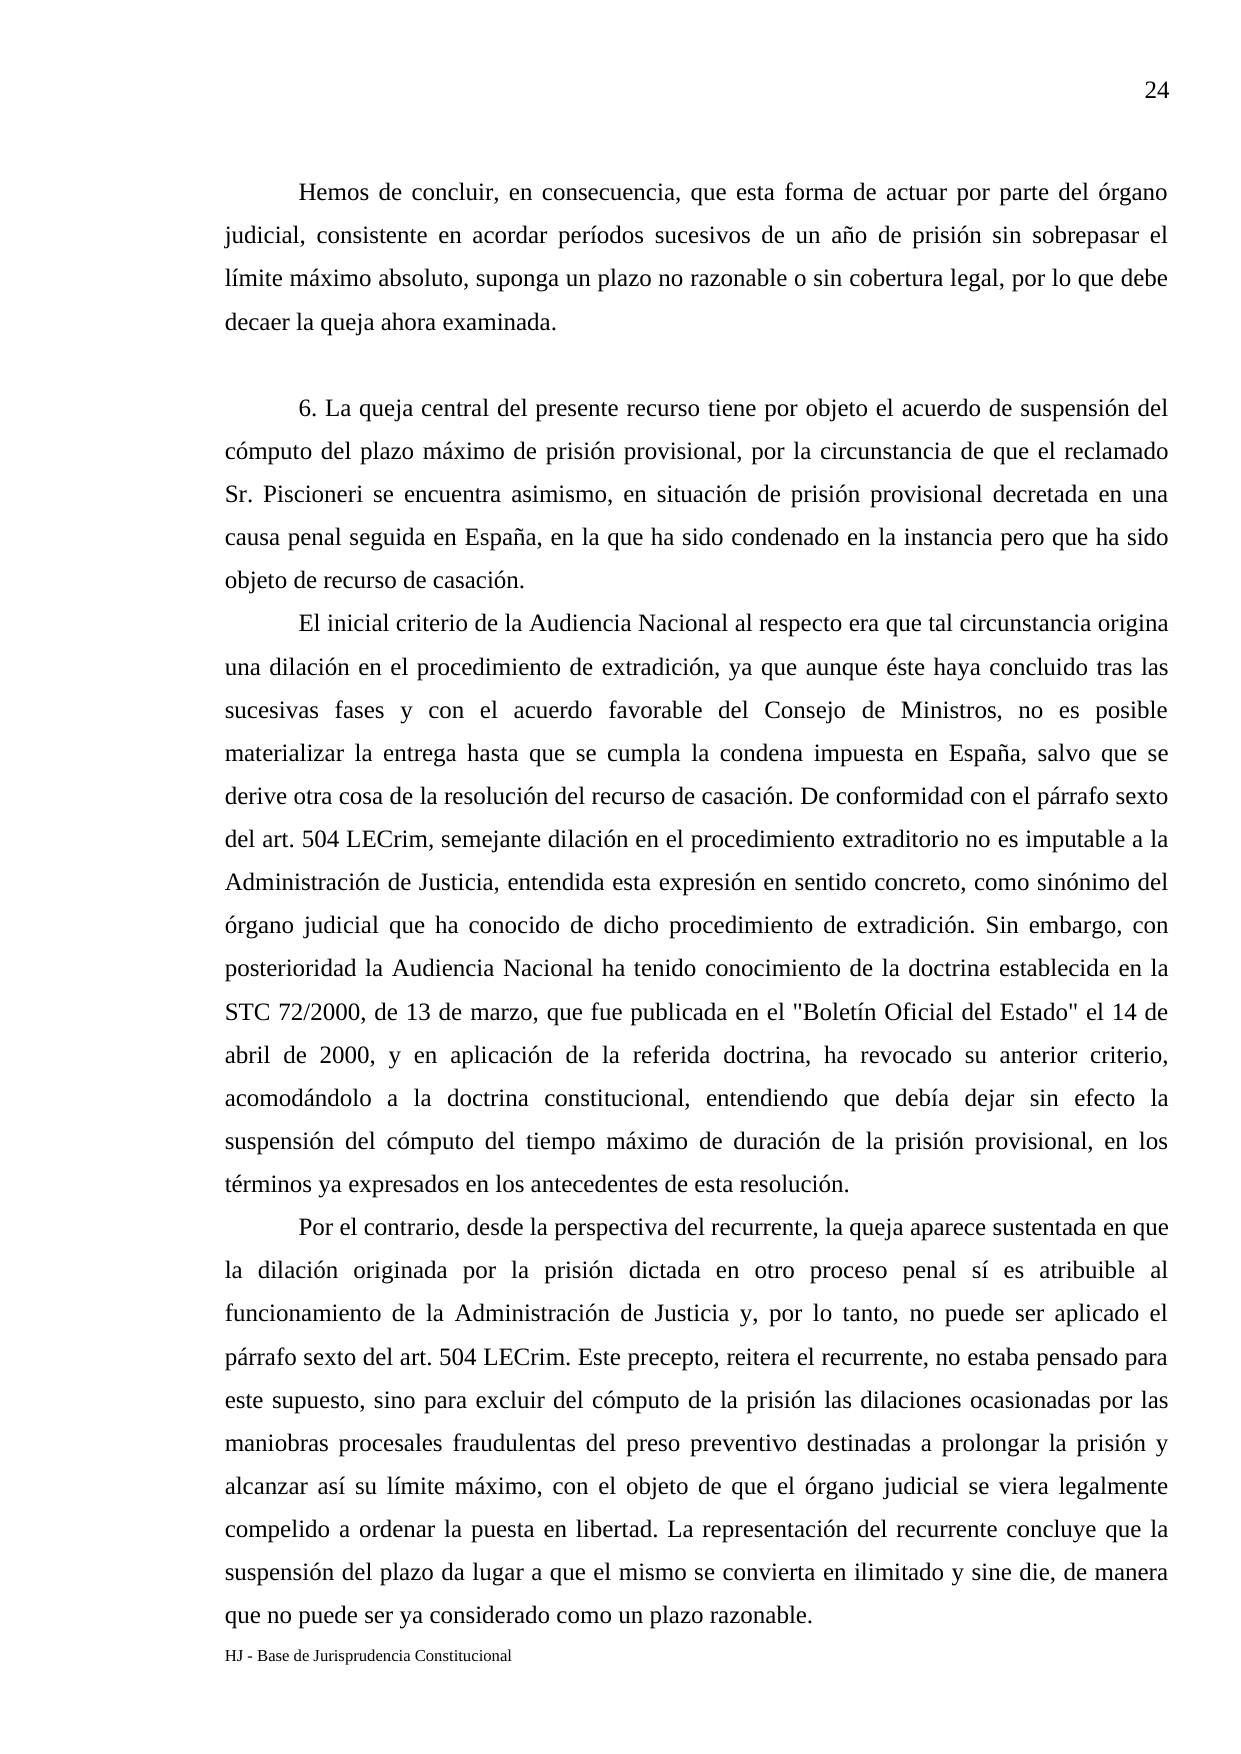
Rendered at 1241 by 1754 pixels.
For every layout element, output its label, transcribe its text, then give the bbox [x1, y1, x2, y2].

text El inicial criterio de la Audiencia Nacional al respecto era que tal circunstancia origina una dilación en el procedimiento de extradición, ya que aunque éste haya concluido tras las sucesivas fases y con el acuerdo favorable del Consejo de Ministros, no es posible materializar la entrega hasta que se cumpla la condena impuesta en España, salvo que se derive otra cosa de la resolución del recurso de casación. De conformidad con el párrafo sexto del art. 504 LECrim, semejante dilación en el procedimiento extraditorio no es imputable a la Administración de Justicia, entendida esta expresión en sentido concreto, como sinónimo del órgano judicial que ha conocido de dicho procedimiento de extradición. Sin embargo, con posterioridad la Audiencia Nacional ha tenido conocimiento de la doctrina establecida en la STC 72/2000, de 13 de marzo, que fue publicada en el "Boletín Oficial del Estado" el 14 de abril de 2000, y en aplicación de la referida doctrina, ha revocado su anterior criterio, acomodándolo a la doctrina constitucional, entendiendo que debía dejar sin efecto la suspensión del cómputo del tiempo máximo de duración de la prisión provisional, en los términos ya expresados en los antecedentes de esta resolución. [224, 608, 1169, 1198]
text Hemos de concluir, en consecuencia, que esta forma de actuar por parte del órgano judicial, consistente en acordar períodos sucesivos de un año de prisión sin sobrepasar el límite máximo absoluto, suponga un plazo no razonable o sin cobertura legal, por lo que debe decaer la queja ahora examinada. [224, 177, 1169, 335]
text 6. La queja central del presente recurso tiene por objeto el acuerdo de suspensión del cómputo del plazo máximo de prisión provisional, por la circunstancia de que el reclamado Sr. Piscioneri se encuentra asimismo, en situación de prisión provisional decretada en una causa penal seguida en España, en la que ha sido condenado en la instancia pero que ha sido objeto de recurso de casación. [224, 393, 1169, 594]
text Por el contrario, desde la perspectiva del recurrente, la queja aparece sustentada en que la dilación originada por la prisión dictada en otro proceso penal sí es atribuible al funcionamiento de la Administración de Justicia y, por lo tanto, no puede ser aplicado el párrafo sexto del art. 504 LECrim. Este precepto, reitera el recurrente, no estaba pensado para este supuesto, sino para excluir del cómputo de la prisión las dilaciones ocasionadas por las maniobras procesales fraudulentas del preso preventivo destinadas a prolongar la prisión y alcanzar así su límite máximo, con el objeto de que el órgano judicial se viera legalmente compelido a ordenar la puesta en libertad. La representación del recurrente concluye que la suspensión del plazo da lugar a que el mismo se convierta en ilimitado y sine die, de manera que no puede ser ya considerado como un plazo razonable. [224, 1212, 1169, 1629]
